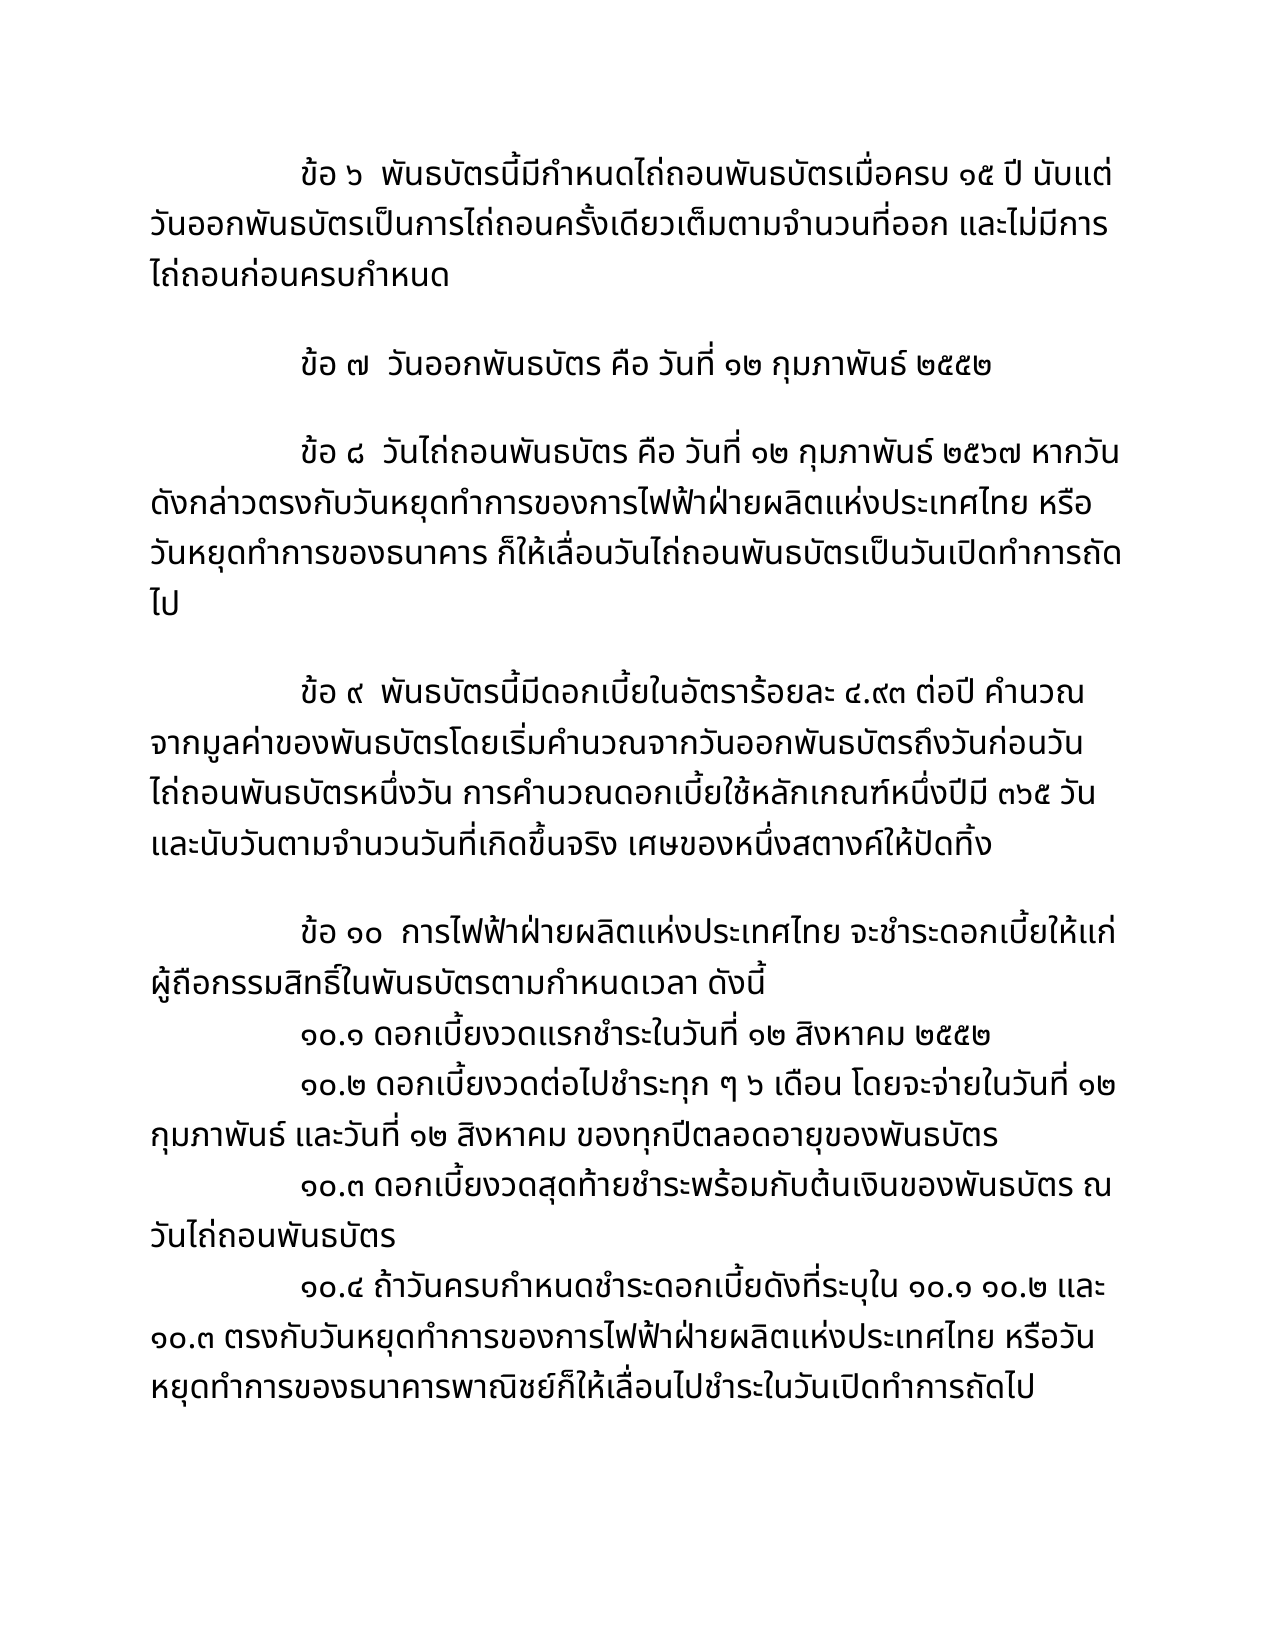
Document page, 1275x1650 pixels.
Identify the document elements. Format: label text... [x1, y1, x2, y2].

text ๑๐.๔ ถ้าวันครบกำหนดชำระดอกเบี้ยดังที่ระบุใน ๑๐.๑ ๑๐.๒ และ ๑๐.๓ ตรงกับวันหยุดทำการของการไฟฟ้าฝ่ายผลิตแห่งประเทศไทย หรือวันหยุดทำการของธนาคารพาณิชย์ก็ให้เลื่อนไปชำระในวันเปิดทำการถัดไป [150, 1262, 1125, 1414]
text ข้อ ๘ วันไถ่ถอนพันธบัตร คือ วันที่ ๑๒ กุมภาพันธ์ ๒๕๖๗ หากวันดังกล่าวตรงกับวันหยุดทำการของการไฟฟ้าฝ่ายผลิตแห่งประเทศไทย หรือวันหยุดทำการของธนาคาร ก็ให้เลื่อนวันไถ่ถอนพันธบัตรเป็นวันเปิดทำการถัดไป [150, 428, 1125, 630]
text ข้อ ๖ พันธบัตรนี้มีกำหนดไถ่ถอนพันธบัตรเมื่อครบ ๑๕ ปี นับแต่วันออกพันธบัตรเป็นการไถ่ถอนครั้งเดียวเต็มตามจำนวนที่ออก และไม่มีการไถ่ถอนก่อนครบกำหนด [150, 150, 1125, 301]
text ๑๐.๓ ดอกเบี้ยงวดสุดท้ายชำระพร้อมกับต้นเงินของพันธบัตร ณ วันไถ่ถอนพันธบัตร [150, 1161, 1125, 1262]
text ๑๐.๒ ดอกเบี้ยงวดต่อไปชำระทุก ๆ ๖ เดือน โดยจะจ่ายในวันที่ ๑๒ กุมภาพันธ์ และวันที่ ๑๒ สิงหาคม ของทุกปีตลอดอายุของพันธบัตร [150, 1060, 1125, 1161]
text ๑๐.๑ ดอกเบี้ยงวดแรกชำระในวันที่ ๑๒ สิงหาคม ๒๕๕๒ [150, 1009, 1125, 1060]
text ข้อ ๗ วันออกพันธบัตร คือ วันที่ ๑๒ กุมภาพันธ์ ๒๕๕๒ [150, 339, 1125, 390]
text ข้อ ๑๐ การไฟฟ้าฝ่ายผลิตแห่งประเทศไทย จะชำระดอกเบี้ยให้แก่ ผู้ถือกรรมสิทธิ์ในพันธบัตรตามกำหนดเวลา ดังนี้ [150, 908, 1125, 1009]
text ข้อ ๙ พันธบัตรนี้มีดอกเบี้ยในอัตราร้อยละ ๔.๙๓ ต่อปี คำนวณจากมูลค่าของพันธบัตรโดยเริ่มคำนวณจากวันออกพันธบัตรถึงวันก่อนวันไถ่ถอนพันธบัตรหนึ่งวัน การคำนวณดอกเบี้ยใช้หลักเกณฑ์หนึ่งปีมี ๓๖๕ วัน และนับวันตามจำนวนวันที่เกิดขึ้นจริง เศษของหนึ่งสตางค์ให้ปัดทิ้ง [150, 668, 1125, 870]
